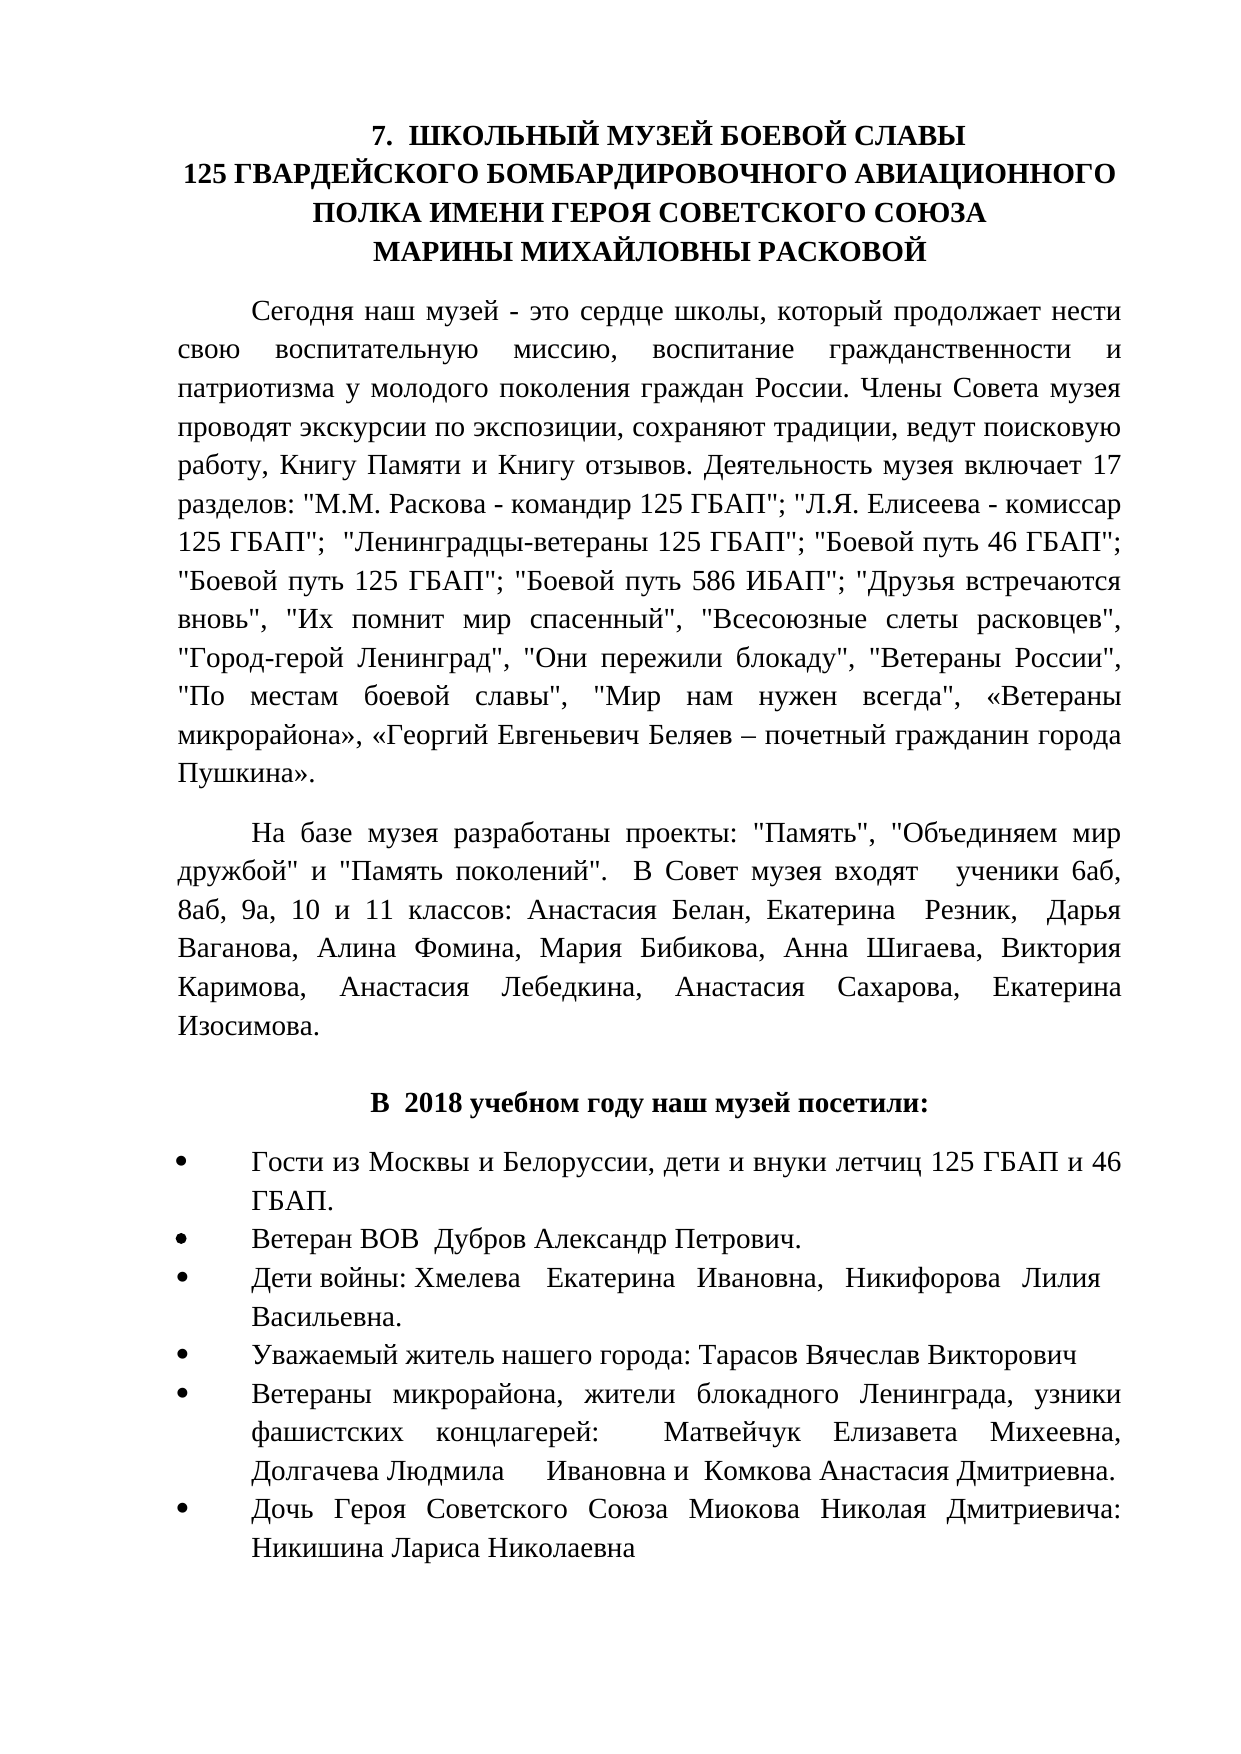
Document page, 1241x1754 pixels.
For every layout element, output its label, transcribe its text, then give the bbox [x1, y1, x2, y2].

list Гости из Москвы и Белоруссии, дети и внуки летчиц 125 ГБАП и 46 ГБАП. [176, 1144, 1122, 1216]
text Сегодня наш музей - это сердце школы, который продолжает нести свою воспитательную миссию, воспитание гражданственности и патриотизма у молодого поколения граждан России. Члены Совета музея проводят экскурсии по экспозиции, сохраняют традиции, ведут поисковую работу, Книгу Памяти и Книгу отзывов. Деятельность музея включает 17 разделов: "М.М. Раскова - командир 125 ГБАП"; "Л.Я. Елисеева - комиссар 125 ГБАП"; "Ленинградцы-ветераны 125 ГБАП"; "Боевой путь 46 ГБАП"; "Боевой путь 125 ГБАП"; "Боевой путь 586 ИБАП"; "Друзья встречаются вновь", "Их помнит мир спасенный", "Всесоюзные слеты расковцев", "Город-герой Ленинград", "Они пережили блокаду", "Ветераны России", "По местам боевой славы", "Мир нам нужен всегда", «Ветераны микрорайона», «Георгий Евгеньевич Беляев – почетный гражданин города Пушкина». [177, 293, 1122, 789]
list Ветераны микрорайона, жители блокадного Ленинграда, узники фашистских концлагерей: Матвейчук Елизавета Михеевна, Долгачева Людмила Ивановна и Комкова Анастасия Дмитриевна. [177, 1376, 1122, 1487]
list Уважаемый житель нашего города: Тарасов Вячеслав Викторович [177, 1337, 1122, 1371]
list МАРИНЫ МИХАЙЛОВНЫ РАСКОВОЙ [177, 234, 1122, 267]
list 125 ГВАРДЕЙСКОГО БОМБАРДИРОВОЧНОГО АВИАЦИОННОГО ПОЛКА ИМЕНИ ГЕРОЯ СОВЕТСКОГО СОЮЗА [177, 157, 1122, 229]
list ШКОЛЬНЫЙ МУЗЕЙ БОЕВОЙ СЛАВЫ [215, 118, 1122, 152]
list Дочь Героя Советского Союза Миокова Николая Дмитриевича: Никишина Лариса Николаевна [177, 1492, 1122, 1564]
text В 2018 учебном году наш музей посетили: [177, 1085, 1122, 1118]
text На базе музея разработаны проекты: "Память", "Объединяем мир дружбой" и "Память поколений". В Совет музея входят ученики 6аб, 8аб, 9а, 10 и 11 классов: Анастасия Белан, Екатерина Резник, Дарья Ваганова, Алина Фомина, Мария Бибикова, Анна Шигаева, Виктория Каримова, Анастасия Лебедкина, Анастасия Сахарова, Екатерина Изосимова. [177, 815, 1122, 1041]
list Дети войны: Хмелева Екатерина Ивановна, Никифорова Лилия Васильевна. [177, 1260, 1122, 1332]
list Ветеран ВОВ Дубров Александр Петрович. [176, 1221, 1122, 1255]
